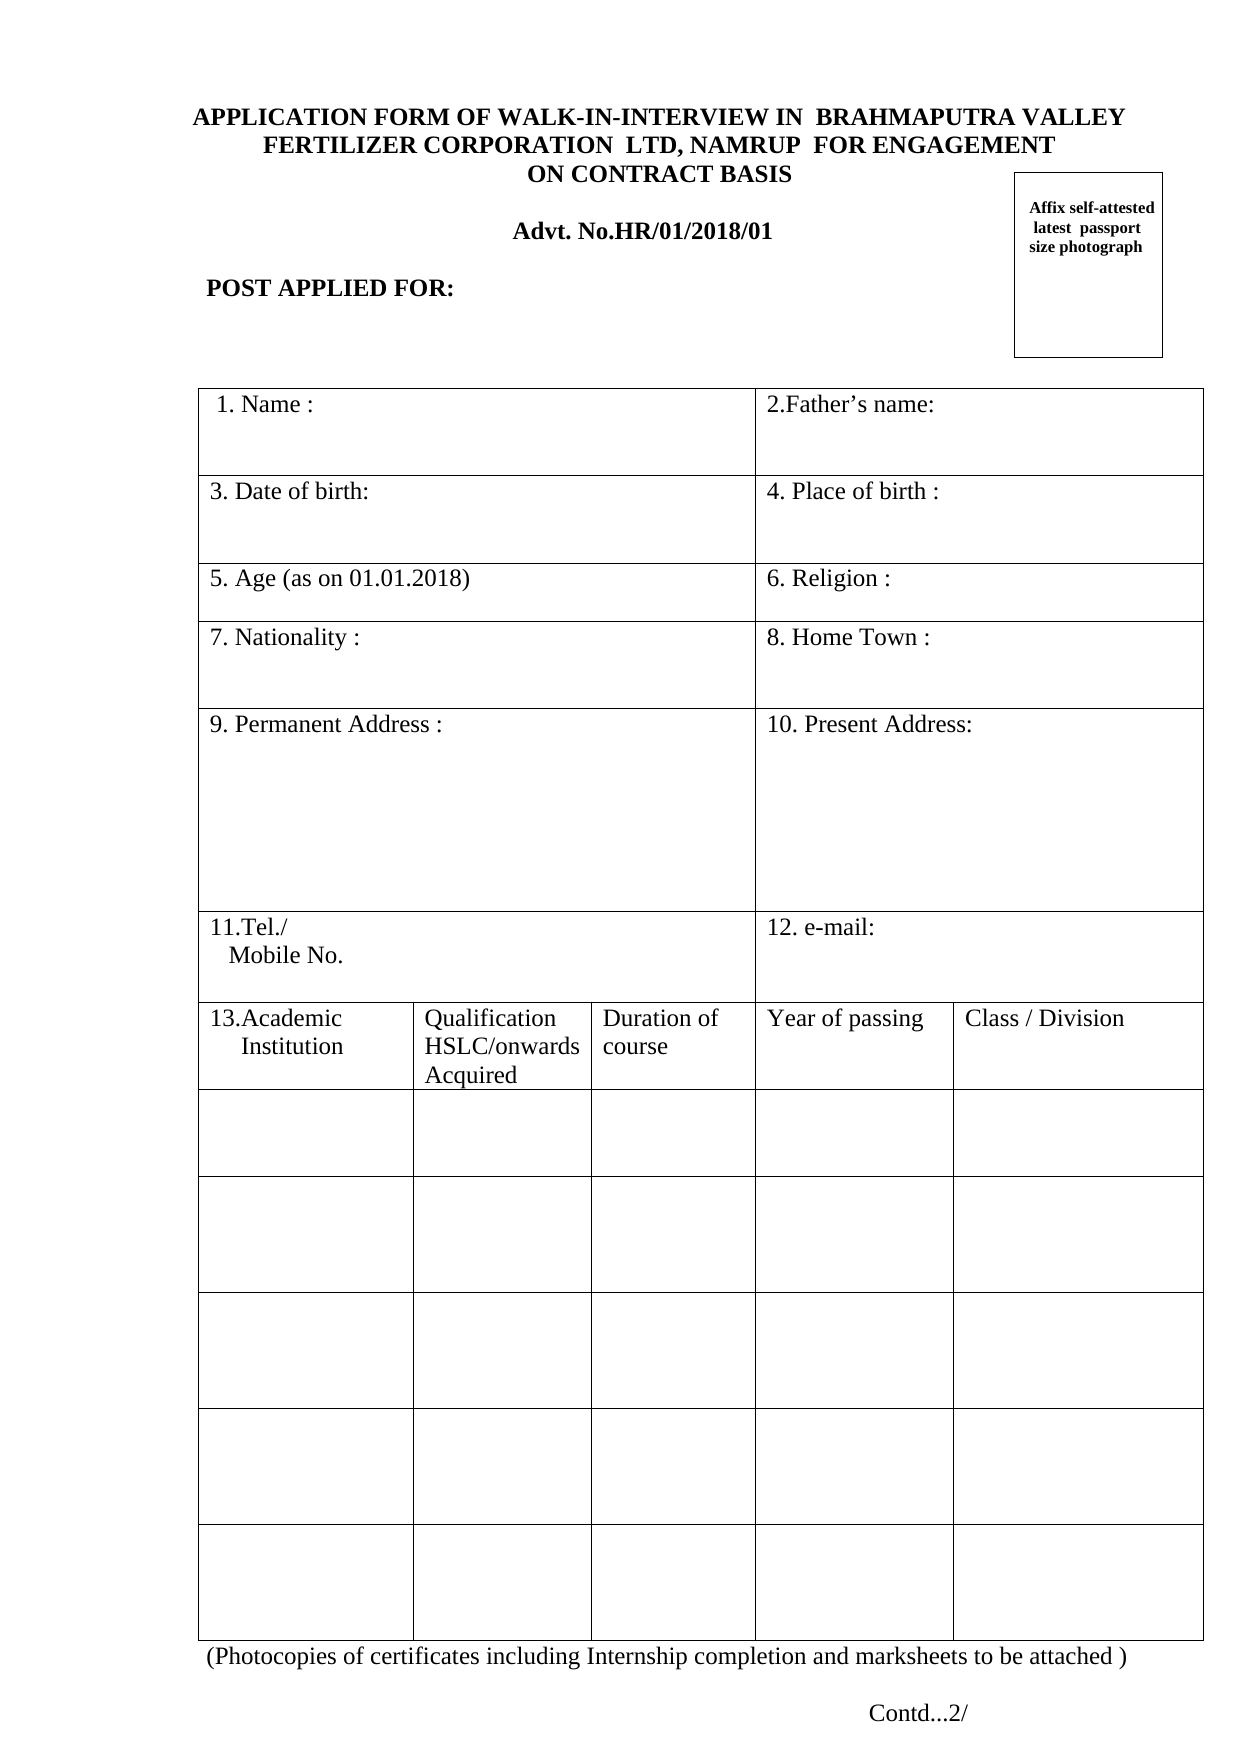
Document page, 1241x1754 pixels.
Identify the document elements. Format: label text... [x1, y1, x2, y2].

table_cell 13.Academic Institution [199, 1003, 413, 1089]
table_cell [199, 1409, 413, 1524]
table_cell [414, 1409, 591, 1524]
table_cell [199, 1293, 413, 1408]
table_cell [954, 1090, 1203, 1176]
table_cell 7. Nationality : [199, 622, 755, 708]
table_cell [756, 1409, 953, 1524]
table_cell 12. e-mail: [756, 912, 1203, 1002]
text Contd...2/ [150, 1698, 1090, 1727]
table_cell [414, 1525, 591, 1640]
table_cell [954, 1293, 1203, 1408]
table_cell [756, 1177, 953, 1292]
text Advt. No.HR/01/2018/01 [150, 216, 1014, 245]
table_cell 11.Tel./ Mobile No. [199, 912, 755, 1002]
table_cell Class / Division [954, 1003, 1203, 1089]
table_cell [954, 1177, 1203, 1292]
table_cell [592, 1177, 755, 1292]
table_header 2.Father’s name: [756, 389, 1203, 475]
table_cell Duration of course [592, 1003, 755, 1089]
table_cell [199, 1177, 413, 1292]
table_cell [954, 1409, 1203, 1524]
table_cell Qualification HSLC/onwards Acquired [414, 1003, 591, 1089]
text APPLICATION FORM OF WALK-IN-INTERVIEW IN BRAHMAPUTRA VALLEY FERTILIZER CORPORATION LTD, NAMRUP FOR ENGAGEMENT [150, 102, 1169, 159]
table_cell 10. Present Address: [756, 709, 1203, 911]
text POST APPLIED FOR: [150, 273, 1014, 302]
table_cell Year of passing [756, 1003, 953, 1089]
table_cell [199, 1525, 413, 1640]
table_cell [756, 1525, 953, 1640]
table_cell 4. Place of birth : [756, 476, 1203, 562]
table_cell 9. Permanent Address : [199, 709, 755, 911]
text ON CONTRACT BASIS [150, 159, 1169, 188]
table_cell [414, 1293, 591, 1408]
table_cell [592, 1293, 755, 1408]
table_cell 3. Date of birth: [199, 476, 755, 562]
table_header 1. Name : [199, 389, 755, 475]
table_cell [199, 1090, 413, 1176]
table_cell [756, 1090, 953, 1176]
table_cell [592, 1409, 755, 1524]
table_cell 8. Home Town : [756, 622, 1203, 708]
table_cell [414, 1090, 591, 1176]
table_cell [954, 1525, 1203, 1640]
table_cell 5. Age (as on 01.01.2018) [199, 564, 755, 621]
text (Photocopies of certificates including Internship completion and marksheets to be attached ) [150, 1641, 1139, 1670]
table_cell 6. Religion : [756, 564, 1203, 621]
table_cell [414, 1177, 591, 1292]
table_cell [592, 1525, 755, 1640]
table_cell [592, 1090, 755, 1176]
table_cell [756, 1293, 953, 1408]
